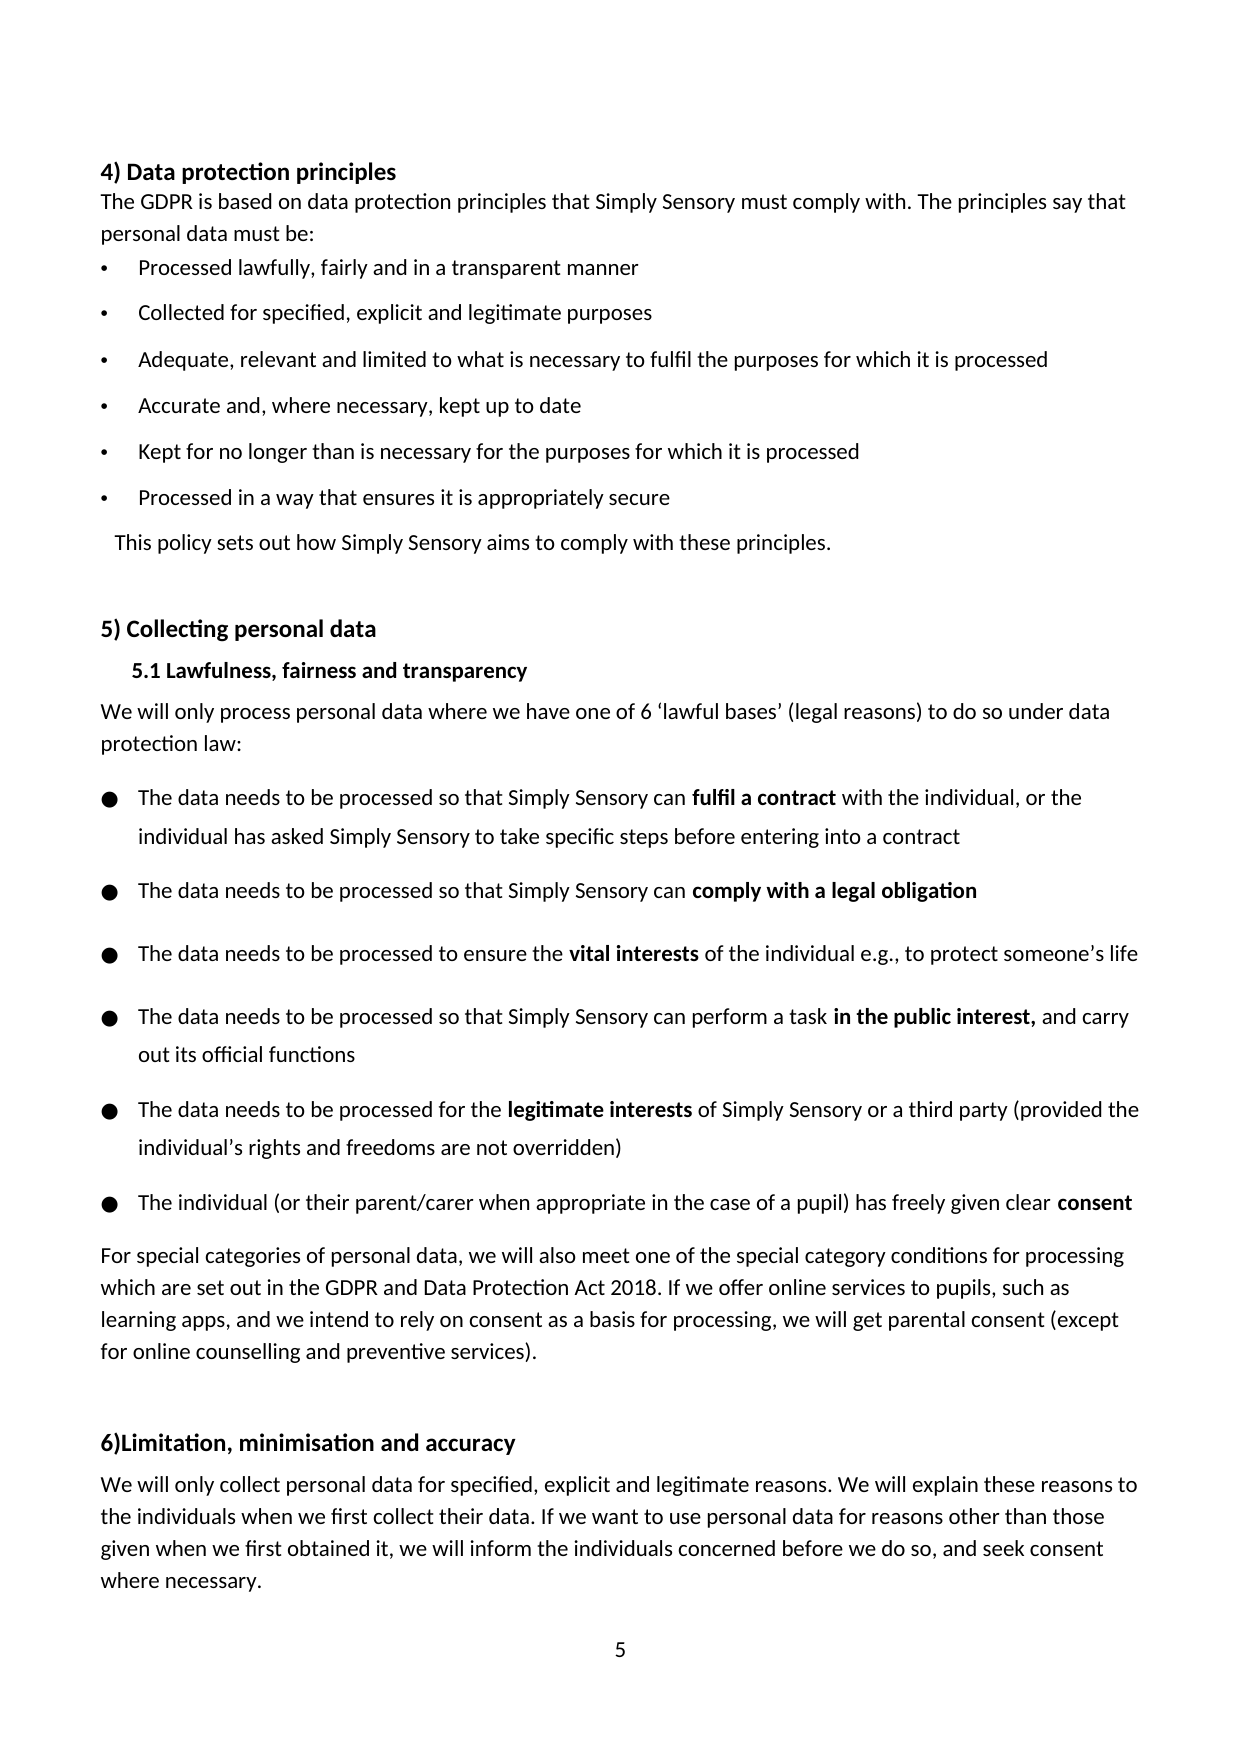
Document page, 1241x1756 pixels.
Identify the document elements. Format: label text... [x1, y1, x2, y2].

list Kept for no longer than is necessary for the purposes for which it is processed [100, 437, 1140, 465]
text The GDPR is based on data protection principles that Simply Sensory must comply with. The principles say that personal data must be: [100, 187, 1140, 247]
subtitle 5.1 Lawfulness, fairness and transparency [100, 656, 1140, 684]
subtitle 4) Data protection principles [100, 156, 1140, 187]
list The data needs to be processed to ensure the vital interests of the individual e.g., to protect someone’s life [100, 931, 1140, 973]
text We will only collect personal data for specified, explicit and legitimate reasons. We will explain these reasons to the individuals when we first collect their data. If we want to use personal data for reasons other than those given when we first obtained it, we will inform the individuals concerned before we do so, and seek consent where necessary. [100, 1470, 1140, 1594]
list Collected for specified, explicit and legitimate purposes [100, 298, 1140, 327]
subtitle 5) Collecting personal data [100, 613, 1140, 643]
list Adequate, relevant and limited to what is necessary to fulfil the purposes for which it is processed [100, 345, 1140, 373]
list Processed in a way that ensures it is appropriately secure [100, 483, 1140, 511]
text For special categories of personal data, we will also meet one of the special category conditions for processing which are set out in the GDPR and Data Protection Act 2018. If we offer online services to pupils, such as learning apps, and we intend to rely on consent as a basis for processing, we will get parental consent (except for online counselling and preventive services). [100, 1241, 1140, 1365]
list The individual (or their parent/carer when appropriate in the case of a pupil) has freely given clear consent [100, 1179, 1140, 1222]
list The data needs to be processed so that Simply Sensory can perform a task in the public interest, and carry out its official functions [100, 993, 1140, 1068]
text This policy sets out how Simply Sensory aims to comply with these principles. [114, 528, 1140, 556]
list Processed lawfully, fairly and in a transparent manner [100, 253, 1140, 281]
list The data needs to be processed for the legitimate interests of Simply Sensory or a third party (provided the individual’s rights and freedoms are not overridden) [100, 1086, 1140, 1161]
list The data needs to be processed so that Simply Sensory can comply with a legal obligation [100, 868, 1140, 911]
list Accurate and, where necessary, kept up to date [100, 391, 1140, 419]
text We will only process personal data where we have one of 6 ‘lawful bases’ (legal reasons) to do so under data protection law: [100, 697, 1140, 757]
subtitle 6)Limitation, minimisation and accuracy [100, 1427, 1140, 1457]
list The data needs to be processed so that Simply Sensory can fulfil a contract with the individual, or the individual has asked Simply Sensory to take specific steps before entering into a contract [100, 775, 1140, 850]
